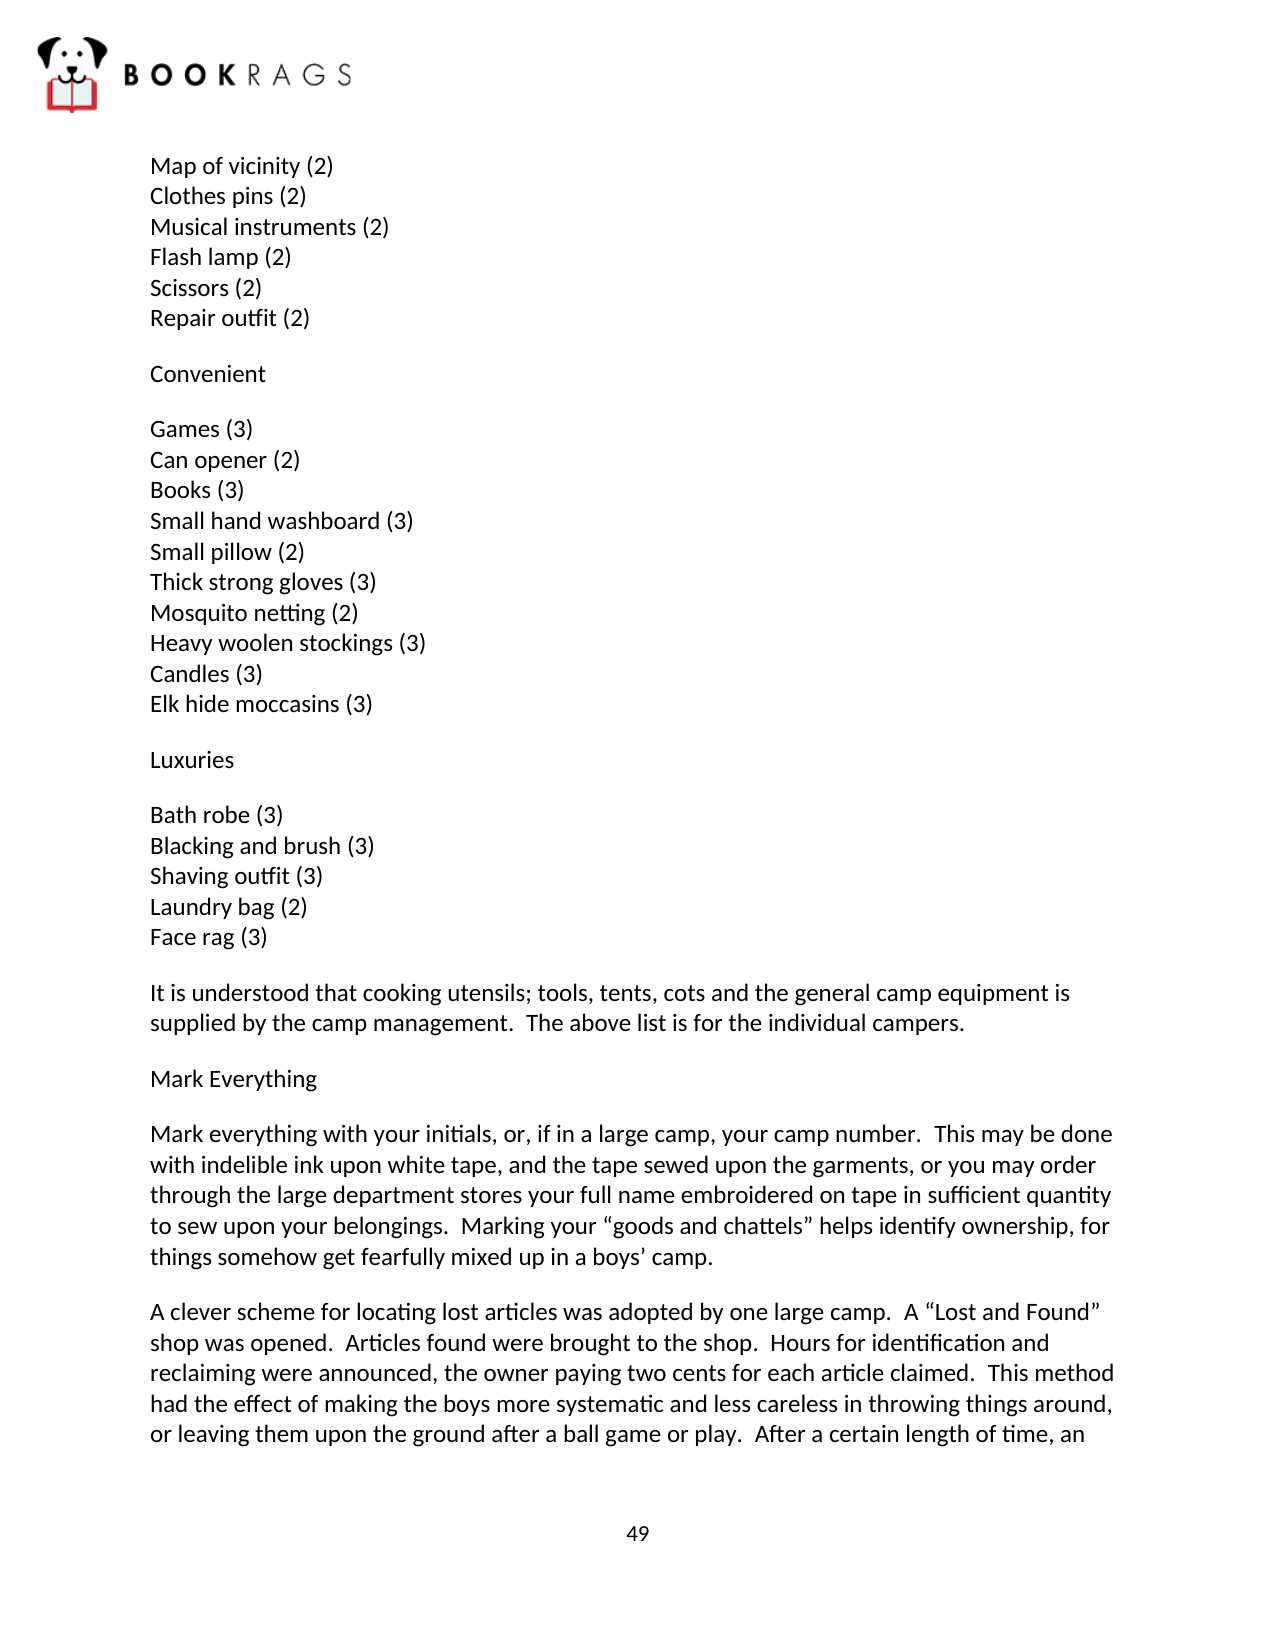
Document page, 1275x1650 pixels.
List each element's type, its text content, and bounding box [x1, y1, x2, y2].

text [150, 150, 1125, 333]
text Convenient [150, 358, 1125, 389]
text Mark everything with your initials, or, if in a large camp, your camp number. This may be done with indelible ink upon white tape, and the tape sewed upon the garments, or you may order through the large department stores your full name embroidered on tape in sufficient quantity to sew upon your belongings. Marking your “goods and chattels” helps identify ownership, for things somehow get fearfully mixed up in a boys’ camp. [150, 1118, 1125, 1271]
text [150, 1296, 1125, 1449]
text It is understood that cooking utensils; tools, tents, cots and the general camp equipment is supplied by the camp management. The above list is for the individual campers. [150, 977, 1125, 1038]
text Mark Everything [150, 1063, 1125, 1093]
picture [37, 37, 351, 113]
text Games (3) Can opener (2) Books (3) Small hand washboard (3) Small pillow (2) Thick strong gloves (3) Mosquito netting (2) Heavy woolen stockings (3) Candles (3) Elk hide moccasins (3) [150, 414, 1125, 719]
text Luxuries [150, 744, 1125, 774]
text Bath robe (3) Blacking and brush (3) Shaving outfit (3) Laundry bag (2) Face rag (3) [150, 799, 1125, 952]
